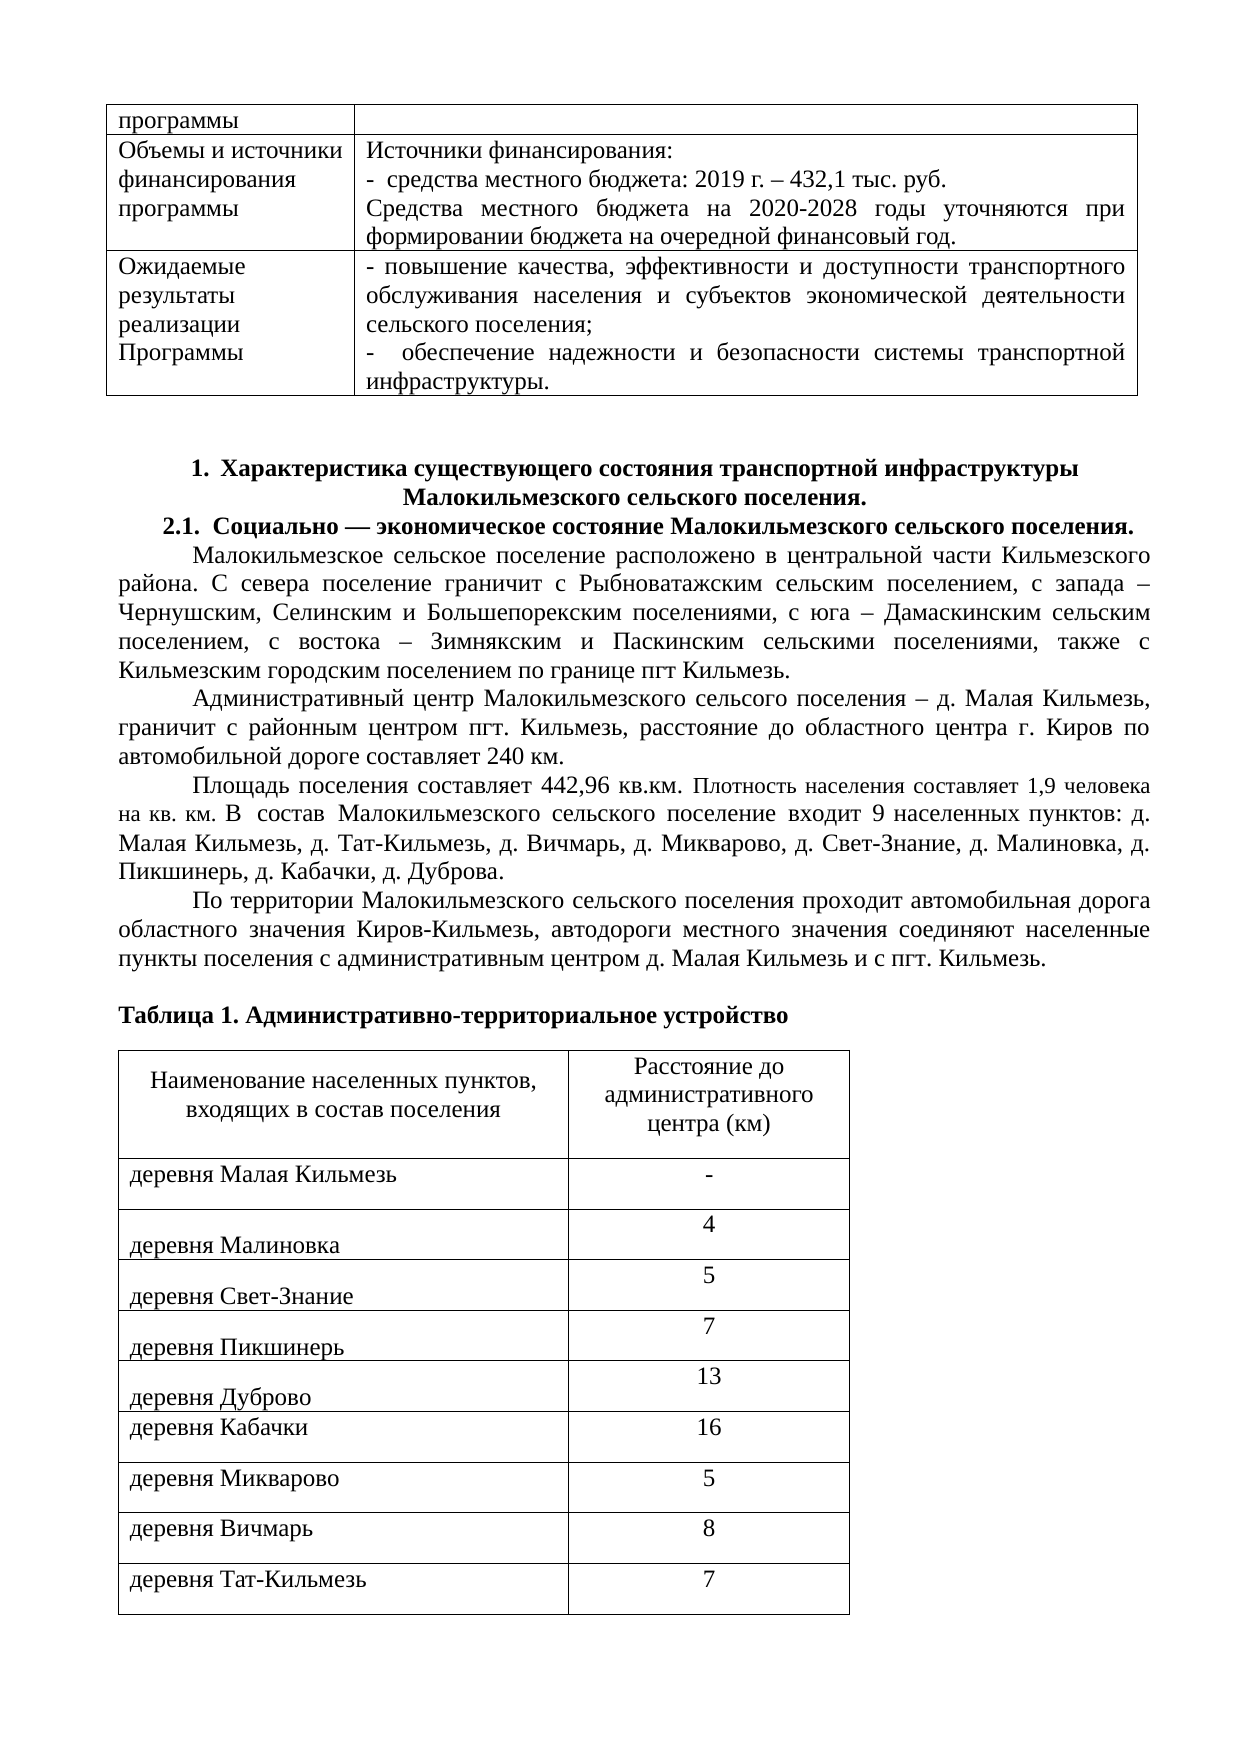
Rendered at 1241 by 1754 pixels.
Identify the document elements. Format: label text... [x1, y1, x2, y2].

table_cell 13 [569, 1361, 849, 1411]
table_cell деревня Малая Кильмезь [119, 1159, 568, 1208]
table_cell деревня Тат-Кильмезь [119, 1564, 568, 1613]
table_cell - [569, 1159, 849, 1208]
text По территории Малокильмезского сельского поселения проходит автомобильная дорога областного значения Киров-Кильмезь, автодороги местного значения соединяют населенные пункты поселения с административным центром д. Малая Кильмезь и с пгт. Кильмезь. [118, 885, 1152, 971]
table_cell 5 [569, 1463, 849, 1512]
table_cell 8 [569, 1513, 849, 1563]
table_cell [355, 105, 1137, 134]
table_cell Источники финансирования: - средства местного бюджета: 2019 г. – 432,1 тыс. руб. Средства местного бюджета на 2020-2028 годы уточняются при формировании бюджета на очередной финансовый год. [355, 135, 1137, 250]
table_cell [107, 105, 354, 134]
text Малокильмезское сельское поселение расположено в центральной части Кильмезского района. С севера поселение граничит с Рыбноватажским сельским поселением, с запада – Чернушским, Селинским и Большепорекским поселениями, с юга – Дамаскинским сельским поселением, с востока – Зимнякским и Паскинским сельскими поселениями, также с Кильмезским городским поселением по границе пгт Кильмезь. [118, 540, 1152, 683]
text Таблица 1. Административно-территориальное устройство [118, 1000, 1152, 1029]
table_cell Объемы и источники финансирования программы [107, 135, 354, 250]
table_cell деревня Малиновка [119, 1210, 568, 1259]
table_cell Ожидаемые результаты реализации Программы [107, 251, 354, 395]
table_cell деревня Кабачки [119, 1412, 568, 1462]
table_cell деревня Вичмарь [119, 1513, 568, 1563]
table_cell деревня Пикшинерь [119, 1311, 568, 1360]
table_cell 7 [569, 1564, 849, 1613]
table_cell 5 [569, 1260, 849, 1310]
text 2.1. Социально — экономическое состояние Малокильмезского сельского поселения. [118, 511, 1152, 540]
table_cell деревня Свет-Знание [119, 1260, 568, 1310]
table_cell деревня Дуброво [119, 1361, 568, 1411]
table_cell 16 [569, 1412, 849, 1462]
table_header Расстояние до административного центра (км) [569, 1051, 849, 1158]
text Административный центр Малокильмезского сельсого поселения – д. Малая Кильмезь, граничит с районным центром пгт. Кильмезь, расстояние до областного центра г. Киров по автомобильной дороге составляет 240 км. [118, 683, 1152, 770]
table_cell 4 [569, 1210, 849, 1259]
table_header Наименование населенных пунктов, входящих в состав поселения [119, 1051, 568, 1158]
table_cell - повышение качества, эффективности и доступности транспортного обслуживания населения и субъектов экономической деятельности сельского поселения; - обеспечение надежности и безопасности системы транспортной инфраструктуры. [355, 251, 1137, 395]
table_cell деревня Микварово [119, 1463, 568, 1512]
table_cell 7 [569, 1311, 849, 1360]
list Характеристика существующего состояния транспортной инфраструктуры Малокильмезского сельского поселения. [118, 453, 1152, 511]
text Площадь поселения составляет 442,96 кв.км. Плотность населения составляет 1,9 человека на кв. км. В состав Малокильмезского сельского поселение входит 9 населенных пунктов: д. Малая Кильмезь, д. Тат-Кильмезь, д. Вичмарь, д. Микварово, д. Свет-Знание, д. Малиновка, д. Пикшинерь, д. Кабачки, д. Дуброва. [118, 770, 1152, 885]
